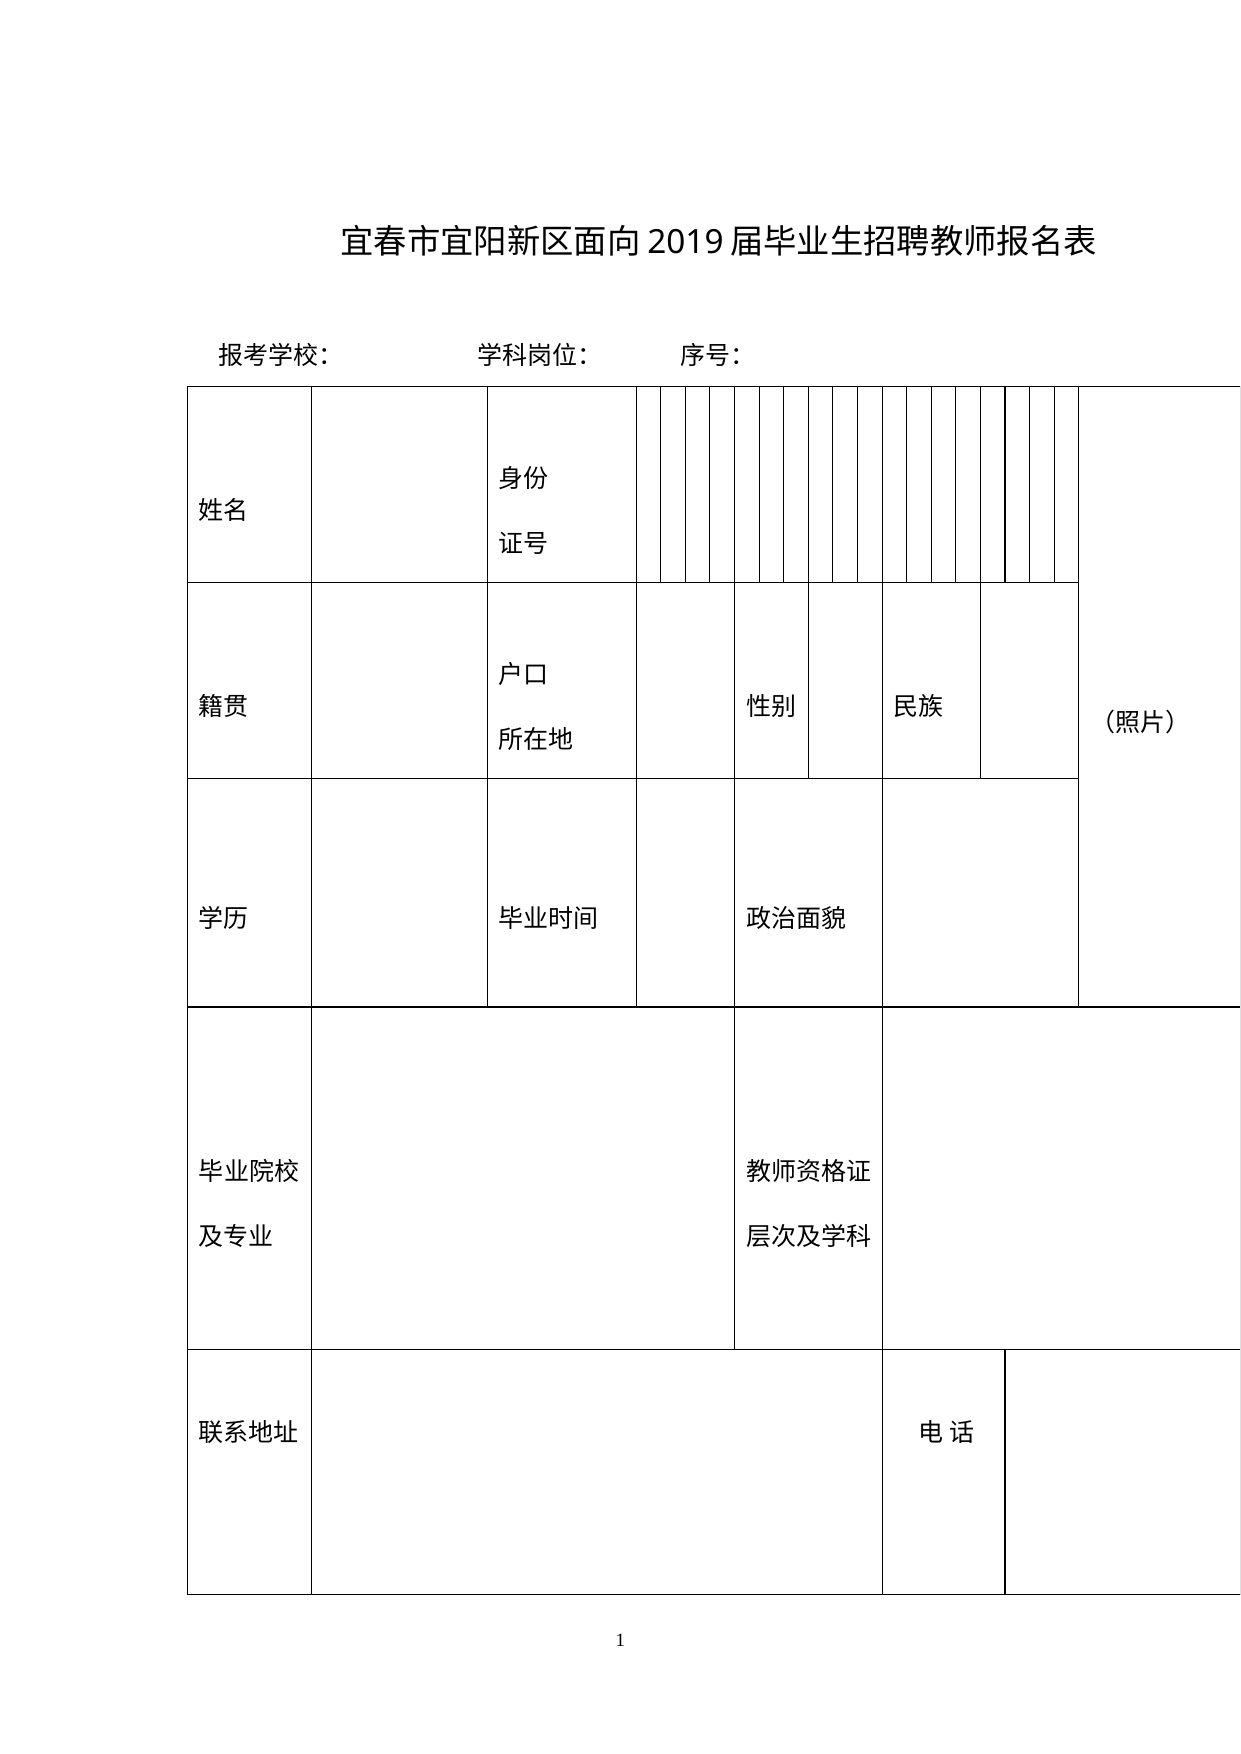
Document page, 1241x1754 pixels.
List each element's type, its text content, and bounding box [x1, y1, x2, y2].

table_cell [784, 387, 808, 582]
table_cell 毕业时间 [488, 779, 636, 1006]
table_cell 性别 [735, 583, 808, 778]
table_cell （照片） [1079, 387, 1240, 1006]
table_cell [312, 779, 487, 1006]
table_cell [1006, 1350, 1240, 1593]
table_cell [981, 583, 1078, 778]
table_cell 籍贯 [188, 583, 311, 778]
table_cell [981, 387, 1004, 582]
table_cell [858, 387, 882, 582]
table_cell [312, 387, 487, 582]
table_cell [312, 1350, 882, 1593]
table_cell 毕业院校及专业 [188, 1008, 311, 1349]
table_cell [833, 387, 857, 582]
table_header 宜春市宜阳新区面向2019届毕业生招聘教师报名表 [187, 158, 1240, 272]
table_cell 户口 所在地 [488, 583, 636, 778]
table_cell [312, 1008, 734, 1349]
table_cell 联系地址 [188, 1350, 311, 1593]
table_cell 姓名 [188, 387, 311, 582]
table_cell 学历 [188, 779, 311, 1006]
table_cell [637, 583, 734, 778]
table_cell [932, 387, 955, 582]
table_cell [686, 387, 709, 582]
table_cell [956, 387, 980, 582]
table_cell [710, 387, 734, 582]
table_cell 电 话 [883, 1350, 1004, 1593]
table_cell [883, 1008, 1240, 1349]
table_cell [735, 387, 759, 582]
table_cell 身份 证号 [488, 387, 636, 582]
table_cell [1006, 387, 1029, 582]
table_cell 民族 [883, 583, 980, 778]
table_cell [1030, 387, 1054, 582]
table_cell 教师资格证层次及学科 [735, 1008, 882, 1349]
table_cell 报考学校： 学科岗位： 序号： [187, 272, 1240, 386]
table_cell [637, 779, 734, 1006]
table_cell [1055, 387, 1078, 582]
table_cell [809, 583, 882, 778]
table_cell [661, 387, 685, 582]
table_cell 政治面貌 [735, 779, 882, 1006]
table_cell [883, 779, 1078, 1006]
table_cell [637, 387, 660, 582]
table_cell [312, 583, 487, 778]
table_cell [809, 387, 832, 582]
table_cell [883, 387, 906, 582]
table_cell [760, 387, 783, 582]
table_cell [907, 387, 931, 582]
